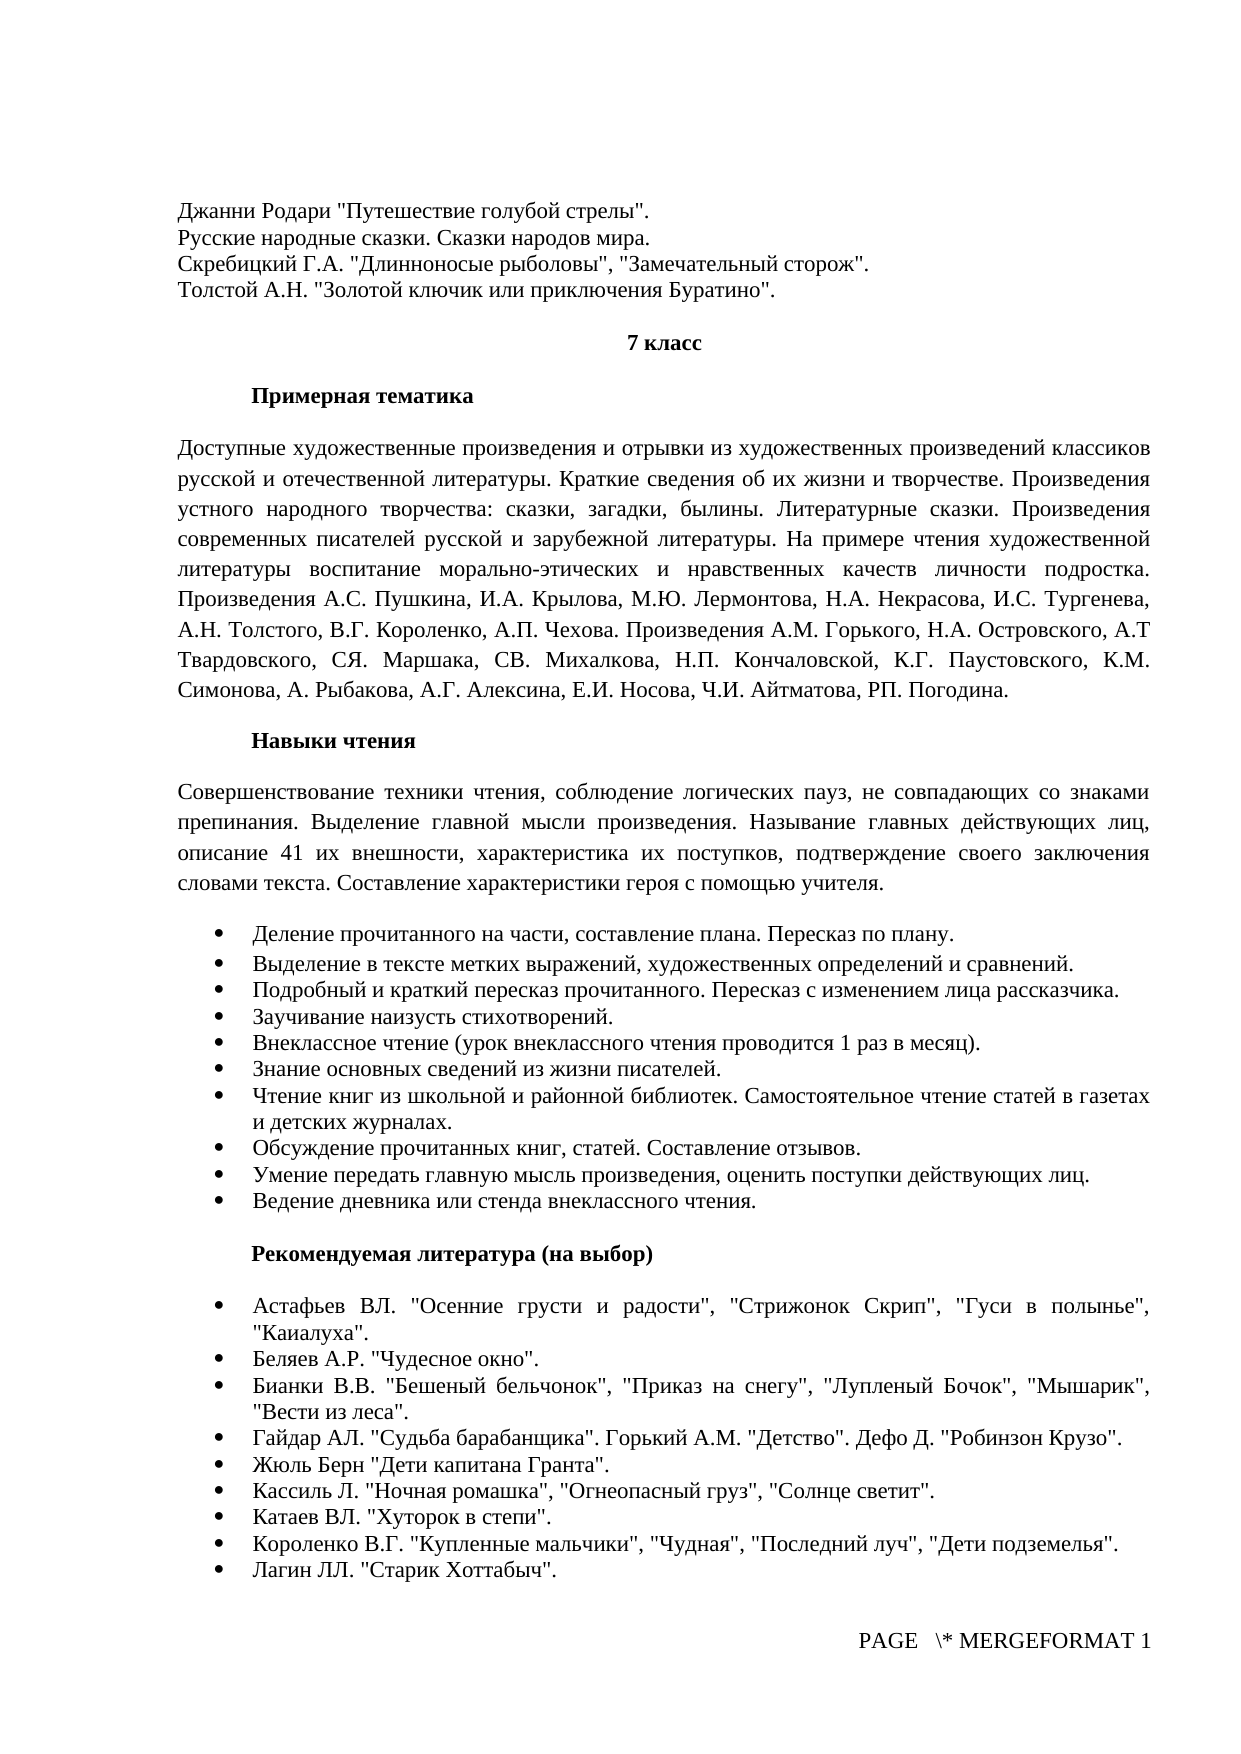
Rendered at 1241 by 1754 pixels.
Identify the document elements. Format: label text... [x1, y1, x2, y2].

list Знание основных сведений из жизни писателей. [215, 1055, 1152, 1082]
text Навыки чтения [177, 727, 1152, 753]
text Рекомендуемая литература (на выбор) [177, 1240, 1152, 1266]
list Выделение в тексте метких выражений, художественных определений и сравнений. [215, 950, 1152, 976]
list Лагин ЛЛ. "Старик Хоттабыч". [215, 1556, 1152, 1582]
text Примерная тематика [177, 382, 1152, 408]
list Жюль Берн "Дети капитана Гранта". [215, 1451, 1152, 1477]
list Короленко В.Г. "Купленные мальчики", "Чудная", "Последний луч", "Дети подземелья". [215, 1530, 1152, 1556]
text Доступные художественные произведения и отрывки из художественных произведений классиков русской и отечественной литературы. Краткие сведения об их жизни и творчестве. Произведения устного народного творчества: сказки, загадки, былины. Литературные сказки. Произведения современных писателей русской и зарубежной литературы. На примере чтения художественной литературы воспитание морально-этических и нравственных качеств личности подростка. Произведения А.С. Пушкина, И.А. Крылова, М.Ю. Лермонтова, Н.А. Некрасова, И.С. Тургенева, А.Н. Толстого, В.Г. Короленко, А.П. Чехова. Произведения А.М. Горького, Н.А. Островского, А.Т Твардовского, СЯ. Маршака, СВ. Михалкова, Н.П. Кончаловской, К.Г. Паустовского, К.М. Симонова, А. Рыбакова, А.Г. Алексина, Е.И. Носова, Ч.И. Айтматова, РП. Погодина. [177, 434, 1152, 702]
list Чтение книг из школьной и районной библиотек. Самостоятельное чтение статей в газетах и детских журналах. [215, 1082, 1152, 1134]
list Заучивание наизусть стихотворений. [215, 1003, 1152, 1029]
text Русские народные сказки. Сказки народов мира. [177, 223, 1152, 250]
text Совершенствование техники чтения, соблюдение логических пауз, не совпадающих со знаками препинания. Выделение главной мысли произведения. Называние главных действующих лиц, описание 41 их внешности, характеристика их поступков, подтверждение своего заключения словами текста. Составление характеристики героя с помощью учителя. [177, 778, 1152, 895]
list Ведение дневника или стенда внеклассного чтения. [215, 1187, 1152, 1213]
list Деление прочитанного на части, составление плана. Пересказ по плану. [215, 920, 1152, 946]
text Джанни Родари "Путешествие голубой стрелы". [177, 197, 1152, 223]
list Умение передать главную мысль произведения, оценить поступки действующих лиц. [215, 1161, 1152, 1187]
list Внеклассное чтение (урок внеклассного чтения проводится 1 раз в месяц). [215, 1029, 1152, 1055]
text Толстой А.Н. "Золотой ключик или приключения Буратино". [177, 276, 1152, 303]
list Астафьев ВЛ. "Осенние грусти и радости", "Стрижонок Скрип", "Гуси в полынье", "Каиалуха". [215, 1293, 1152, 1345]
list Катаев ВЛ. "Хуторок в степи". [215, 1503, 1152, 1530]
list Обсуждение прочитанных книг, статей. Составление отзывов. [215, 1134, 1152, 1161]
list Подробный и краткий пересказ прочитанного. Пересказ с изменением лица рассказчика. [215, 976, 1152, 1003]
text Скребицкий Г.А. "Длинноносые рыболовы", "Замечательный сторож". [177, 250, 1152, 276]
list Кассиль Л. "Ночная ромашка", "Огнеопасный груз", "Солнце светит". [215, 1477, 1152, 1503]
list Бианки В.В. "Бешеный бельчонок", "Приказ на снегу", "Лупленый Бочок", "Мышарик", "Вести из леса". [215, 1372, 1152, 1424]
list Гайдар АЛ. "Судьба барабанщика". Горький А.М. "Детство". Дефо Д. "Робинзон Крузо". [215, 1424, 1152, 1451]
text 7 класс [177, 329, 1152, 355]
list Беляев А.Р. "Чудесное окно". [215, 1345, 1152, 1372]
